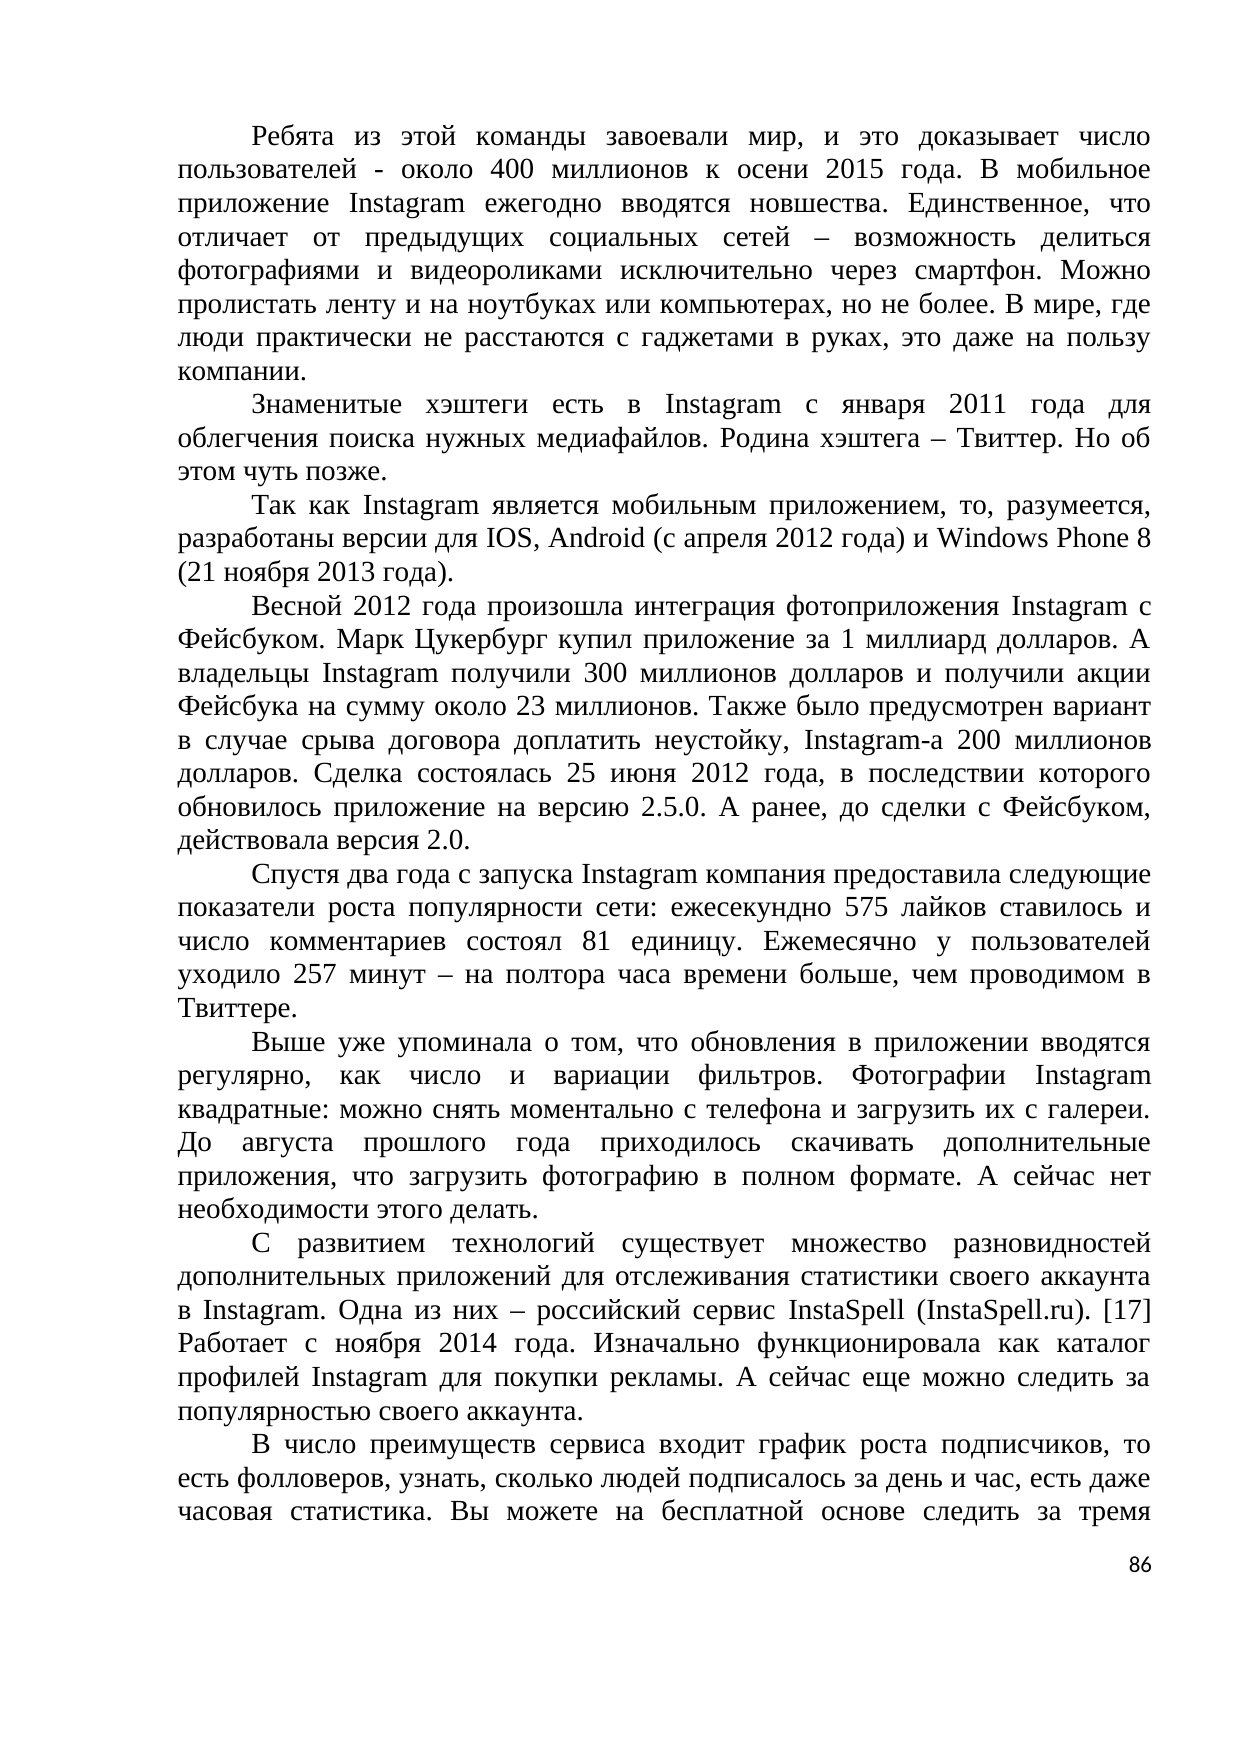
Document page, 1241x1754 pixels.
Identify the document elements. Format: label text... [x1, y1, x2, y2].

text Ребята из этой команды завоевали мир, и это доказывает число пользователей - около 400 миллионов к осени 2015 года. В мобильное приложение Instagram ежегодно вводятся новшества. Единственное, что отличает от предыдущих социальных сетей – возможность делиться фотографиями и видеороликами исключительно через смартфон. Можно пролистать ленту и на ноутбуках или компьютерах, но не более. В мире, где люди практически не расстаются с гаджетами в руках, это даже на пользу компании. [177, 118, 1152, 386]
text Знаменитые хэштеги есть в Instagram с января 2011 года для облегчения поиска нужных медиафайлов. Родина хэштега – Твиттер. Но об этом чуть позже. [177, 386, 1152, 487]
text Выше уже упоминала о том, что обновления в приложении вводятся регулярно, как число и вариации фильтров. Фотографии Instagram квадратные: можно снять моментально с телефона и загрузить их с галереи. До августа прошлого года приходилось скачивать дополнительные приложения, что загрузить фотографию в полном формате. А сейчас нет необходимости этого делать. [177, 1024, 1152, 1225]
text Так как Instagram является мобильным приложением, то, разумеется, разработаны версии для IOS, Android (с апреля 2012 года) и Windows Phone 8 (21 ноября 2013 года). [177, 487, 1152, 588]
text С развитием технологий существует множество разновидностей дополнительных приложений для отслеживания статистики своего аккаунта в Instagram. Одна из них – российский сервис InstaSpell (InstaSpell.ru). [17] Работает с ноября 2014 года. Изначально функционировала как каталог профилей Instagram для покупки рекламы. А сейчас еще можно следить за популярностью своего аккаунта. [177, 1225, 1152, 1426]
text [177, 1426, 1152, 1527]
text Весной 2012 года произошла интеграция фотоприложения Instagram с Фейсбуком. Марк Цукербург купил приложение за 1 миллиард долларов. А владельцы Instagram получили 300 миллионов долларов и получили акции Фейсбука на сумму около 23 миллионов. Также было предусмотрен вариант в случае срыва договора доплатить неустойку, Instagram-а 200 миллионов долларов. Сделка состоялась 25 июня 2012 года, в последствии которого обновилось приложение на версию 2.5.0. А ранее, до сделки с Фейсбуком, действовала версия 2.0. [177, 588, 1152, 856]
text Спустя два года с запуска Instagram компания предоставила следующие показатели роста популярности сети: ежесекундно 575 лайков ставилось и число комментариев состоял 81 единицу. Ежемесячно у пользователей уходило 257 минут – на полтора часа времени больше, чем проводимом в Твиттере. [177, 856, 1152, 1024]
